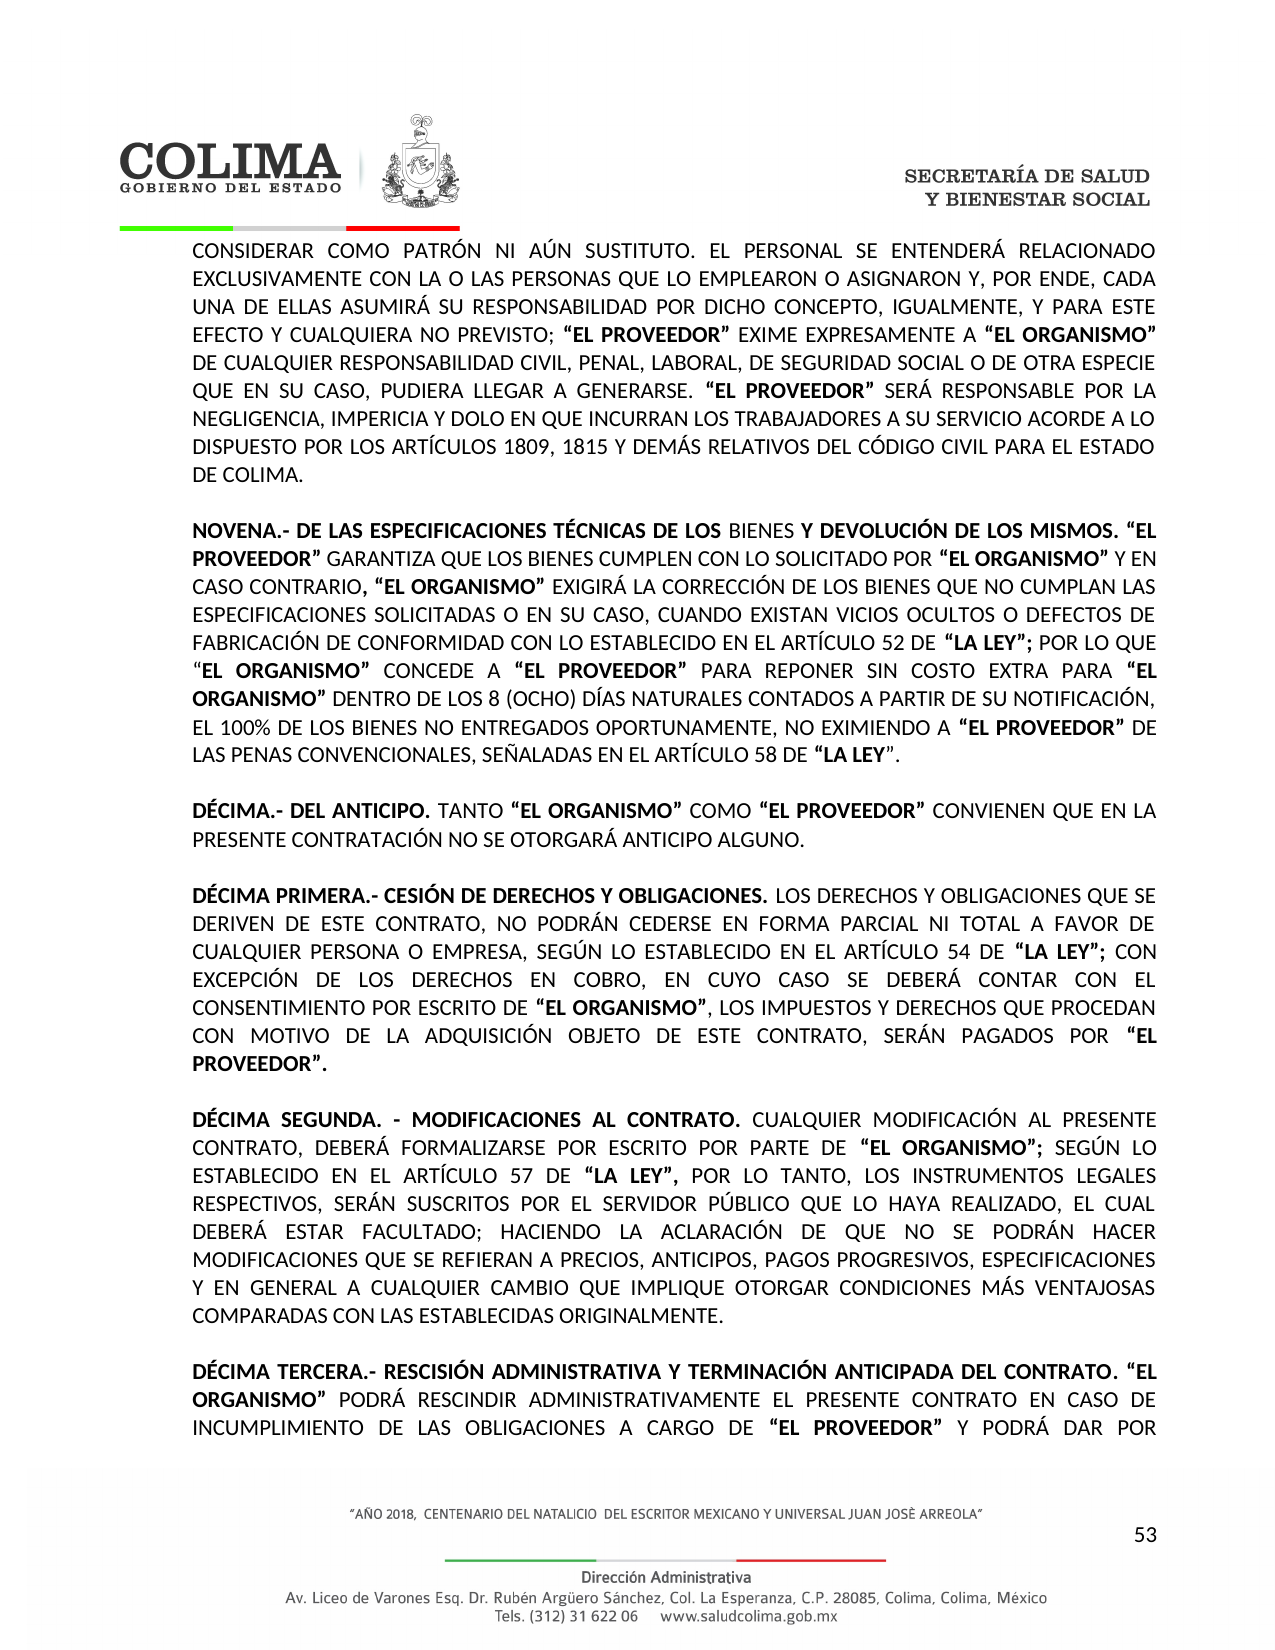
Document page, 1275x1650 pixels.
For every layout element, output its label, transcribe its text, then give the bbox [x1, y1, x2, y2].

text DÉCIMA SEGUNDA. - MODIFICACIONES AL CONTRATO. CUALQUIER MODIFICACIÓN AL PRESENTE CONTRATO, DEBERÁ FORMALIZARSE POR ESCRITO POR PARTE DE “EL ORGANISMO”; SEGÚN LO ESTABLECIDO EN EL ARTÍCULO 57 DE “LA LEY”, POR LO TANTO, LOS INSTRUMENTOS LEGALES RESPECTIVOS, SERÁN SUSCRITOS POR EL SERVIDOR PÚBLICO QUE LO HAYA REALIZADO, EL CUAL DEBERÁ ESTAR FACULTADO; HACIENDO LA ACLARACIÓN DE QUE NO SE PODRÁN HACER MODIFICACIONES QUE SE REFIERAN A PRECIOS, ANTICIPOS, PAGOS PROGRESIVOS, ESPECIFICACIONES Y EN GENERAL A CUALQUIER CAMBIO QUE IMPLIQUE OTORGAR CONDICIONES MÁS VENTAJOSAS COMPARADAS CON LAS ESTABLECIDAS ORIGINALMENTE. [192, 1105, 1157, 1329]
picture [3, 29, 1267, 255]
text NOVENA.- DE LAS ESPECIFICACIONES TÉCNICAS DE LOS BIENES Y DEVOLUCIÓN DE LOS MISMOS. “EL PROVEEDOR” GARANTIZA QUE LOS BIENES CUMPLEN CON LO SOLICITADO POR “EL ORGANISMO” Y EN CASO CONTRARIO, “EL ORGANISMO” EXIGIRÁ LA CORRECCIÓN DE LOS BIENES QUE NO CUMPLAN LAS ESPECIFICACIONES SOLICITADAS O EN SU CASO, CUANDO EXISTAN VICIOS OCULTOS O DEFECTOS DE FABRICACIÓN DE CONFORMIDAD CON LO ESTABLECIDO EN EL ARTÍCULO 52 DE “LA LEY”; POR LO QUE “EL ORGANISMO” CONCEDE A “EL PROVEEDOR” PARA REPONER SIN COSTO EXTRA PARA “EL ORGANISMO” DENTRO DE LOS 8 (OCHO) DÍAS NATURALES CONTADOS A PARTIR DE SU NOTIFICACIÓN, EL 100% DE LOS BIENES NO ENTREGADOS OPORTUNAMENTE, NO EXIMIENDO A “EL PROVEEDOR” DE LAS PENAS CONVENCIONALES, SEÑALADAS EN EL ARTÍCULO 58 DE “LA LEY”. [192, 516, 1157, 769]
text DÉCIMA.- DEL ANTICIPO. TANTO “EL ORGANISMO” COMO “EL PROVEEDOR” CONVIENEN QUE EN LA PRESENTE CONTRATACIÓN NO SE OTORGARÁ ANTICIPO ALGUNO. [192, 797, 1157, 853]
text DÉCIMA PRIMERA.- CESIÓN DE DERECHOS Y OBLIGACIONES. LOS DERECHOS Y OBLIGACIONES QUE SE DERIVEN DE ESTE CONTRATO, NO PODRÁN CEDERSE EN FORMA PARCIAL NI TOTAL A FAVOR DE CUALQUIER PERSONA O EMPRESA, SEGÚN LO ESTABLECIDO EN EL ARTÍCULO 54 DE “LA LEY”; CON EXCEPCIÓN DE LOS DERECHOS EN COBRO, EN CUYO CASO SE DEBERÁ CONTAR CON EL CONSENTIMIENTO POR ESCRITO DE “EL ORGANISMO”, LOS IMPUESTOS Y DERECHOS QUE PROCEDAN CON MOTIVO DE LA ADQUISICIÓN OBJETO DE ESTE CONTRATO, SERÁN PAGADOS POR “EL PROVEEDOR”. [192, 881, 1157, 1077]
picture [26, 1468, 1275, 1650]
